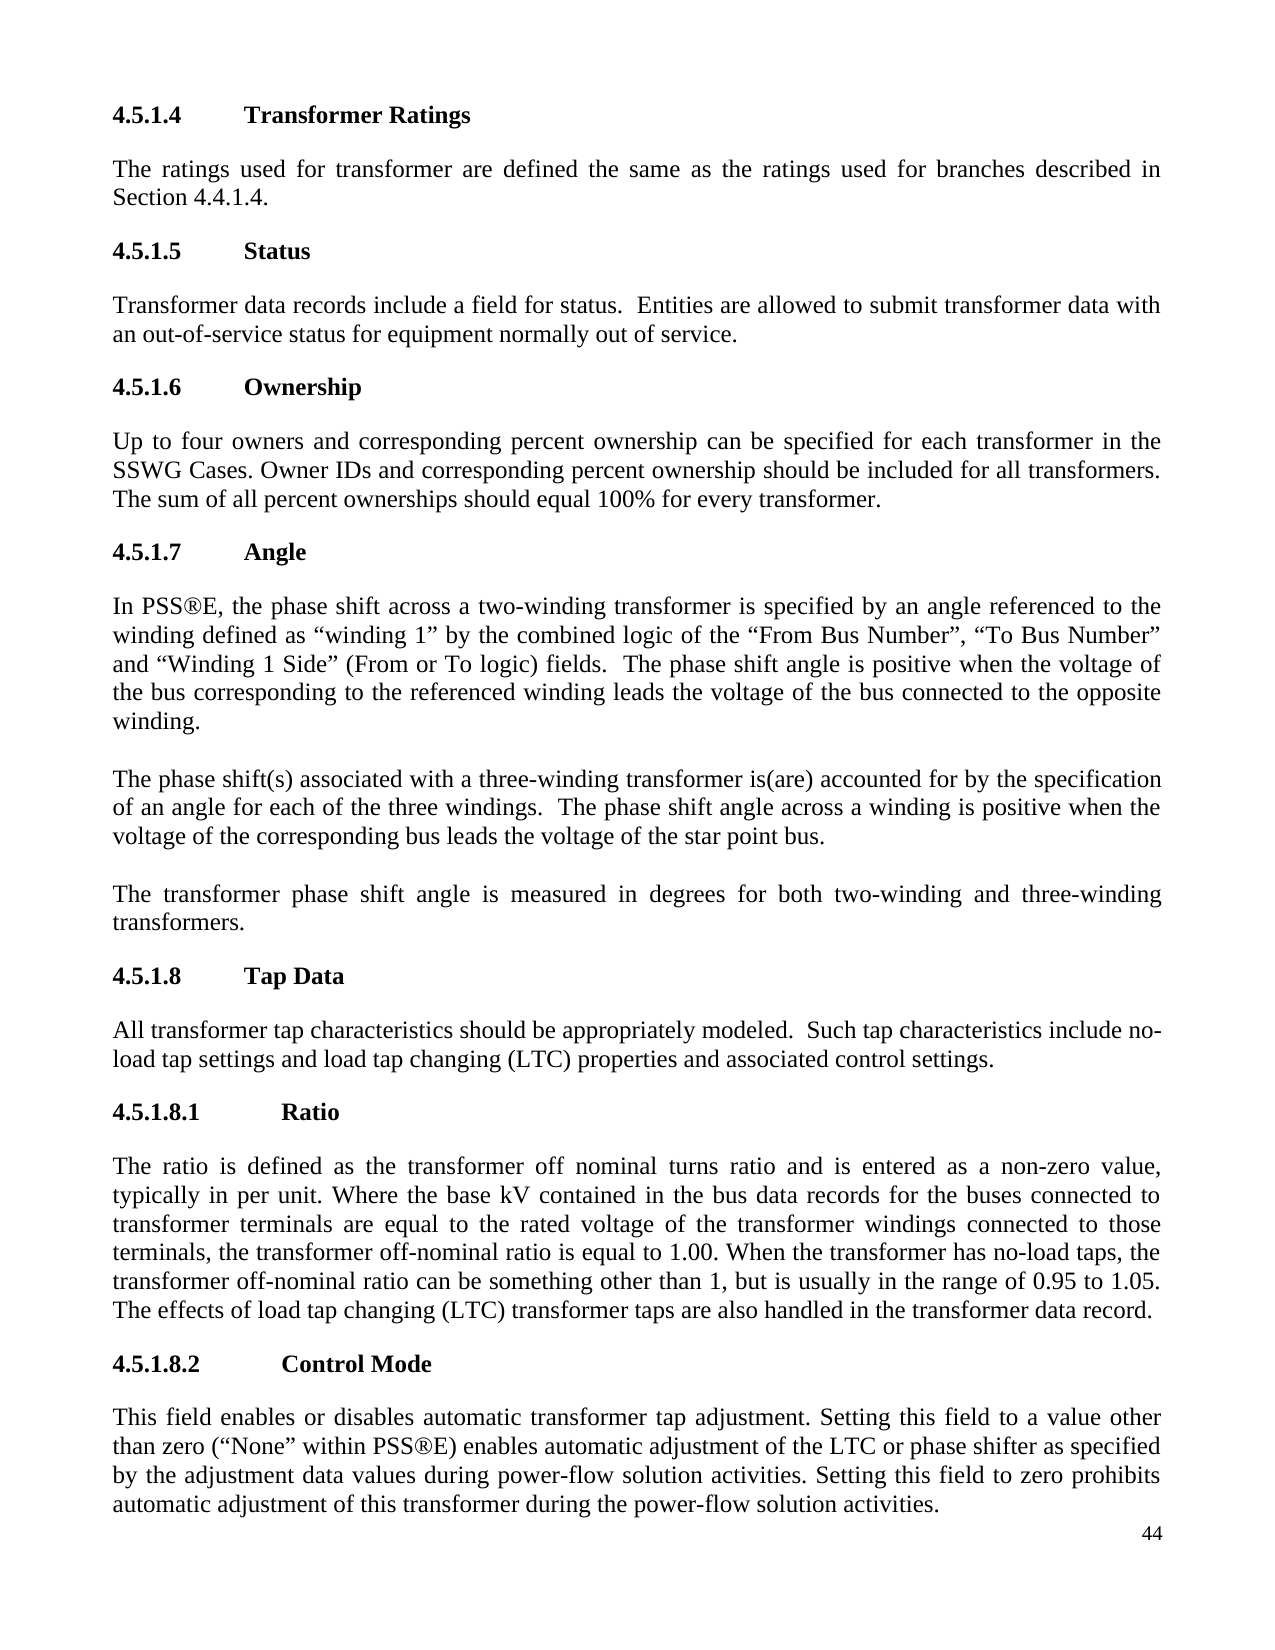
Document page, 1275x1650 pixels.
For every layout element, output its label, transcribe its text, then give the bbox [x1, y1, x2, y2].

text 4.5.1.8.1 Ratio [112, 1097, 1162, 1126]
text The ratio is defined as the transformer off nominal turns ratio and is entered as a non-zero value, typically in per unit. Where the base kV contained in the bus data records for the buses connected to transformer terminals are equal to the rated voltage of the transformer windings connected to those terminals, the transformer off-nominal ratio is equal to 1.00. When the transformer has no-load taps, the transformer off-nominal ratio can be something other than 1, but is usually in the range of 0.95 to 1.05. The effects of load tap changing (LTC) transformer taps are also handled in the transformer data record. [112, 1151, 1162, 1324]
text This field enables or disables automatic transformer tap adjustment. Setting this field to a value other than zero (“None” within PSS®E) enables automatic adjustment of the LTC or phase shifter as specified by the adjustment data values during power-flow solution activities. Setting this field to zero prohibits automatic adjustment of this transformer during the power-flow solution activities. [112, 1402, 1162, 1517]
text All transformer tap characteristics should be appropriately modeled. Such tap characteristics include no-load tap settings and load tap changing (LTC) properties and associated control settings. [112, 1015, 1162, 1072]
text 4.5.1.8 Tap Data [112, 961, 1162, 990]
text Up to four owners and corresponding percent ownership can be specified for each transformer in the SSWG Cases. Owner IDs and corresponding percent ownership should be included for all transformers. The sum of all percent ownerships should equal 100% for every transformer. [112, 426, 1162, 512]
text The ratings used for transformer are defined the same as the ratings used for branches described in Section 4.4.1.4. [112, 154, 1162, 211]
text 4.5.1.6 Ownership [112, 372, 1162, 401]
text 4.5.1.5 Status [112, 236, 1162, 265]
text 4.5.1.4 Transformer Ratings [112, 100, 1162, 129]
text In PSS®E, the phase shift across a two-winding transformer is specified by an angle referenced to the winding defined as “winding 1” by the combined logic of the “From Bus Number”, “To Bus Number” and “Winding 1 Side” (From or To logic) fields. The phase shift angle is positive when the voltage of the bus corresponding to the referenced winding leads the voltage of the bus connected to the opposite winding. [112, 591, 1162, 735]
text Transformer data records include a field for status. Entities are allowed to submit transformer data with an out-of-service status for equipment normally out of service. [112, 290, 1162, 347]
text 4.5.1.7 Angle [112, 537, 1162, 566]
text The phase shift(s) associated with a three-winding transformer is(are) accounted for by the specification of an angle for each of the three windings. The phase shift angle across a winding is positive when the voltage of the corresponding bus leads the voltage of the star point bus. [112, 764, 1162, 850]
text 4.5.1.8.2 Control Mode [112, 1349, 1162, 1377]
text The transformer phase shift angle is measured in degrees for both two-winding and three-winding transformers. [112, 879, 1162, 936]
